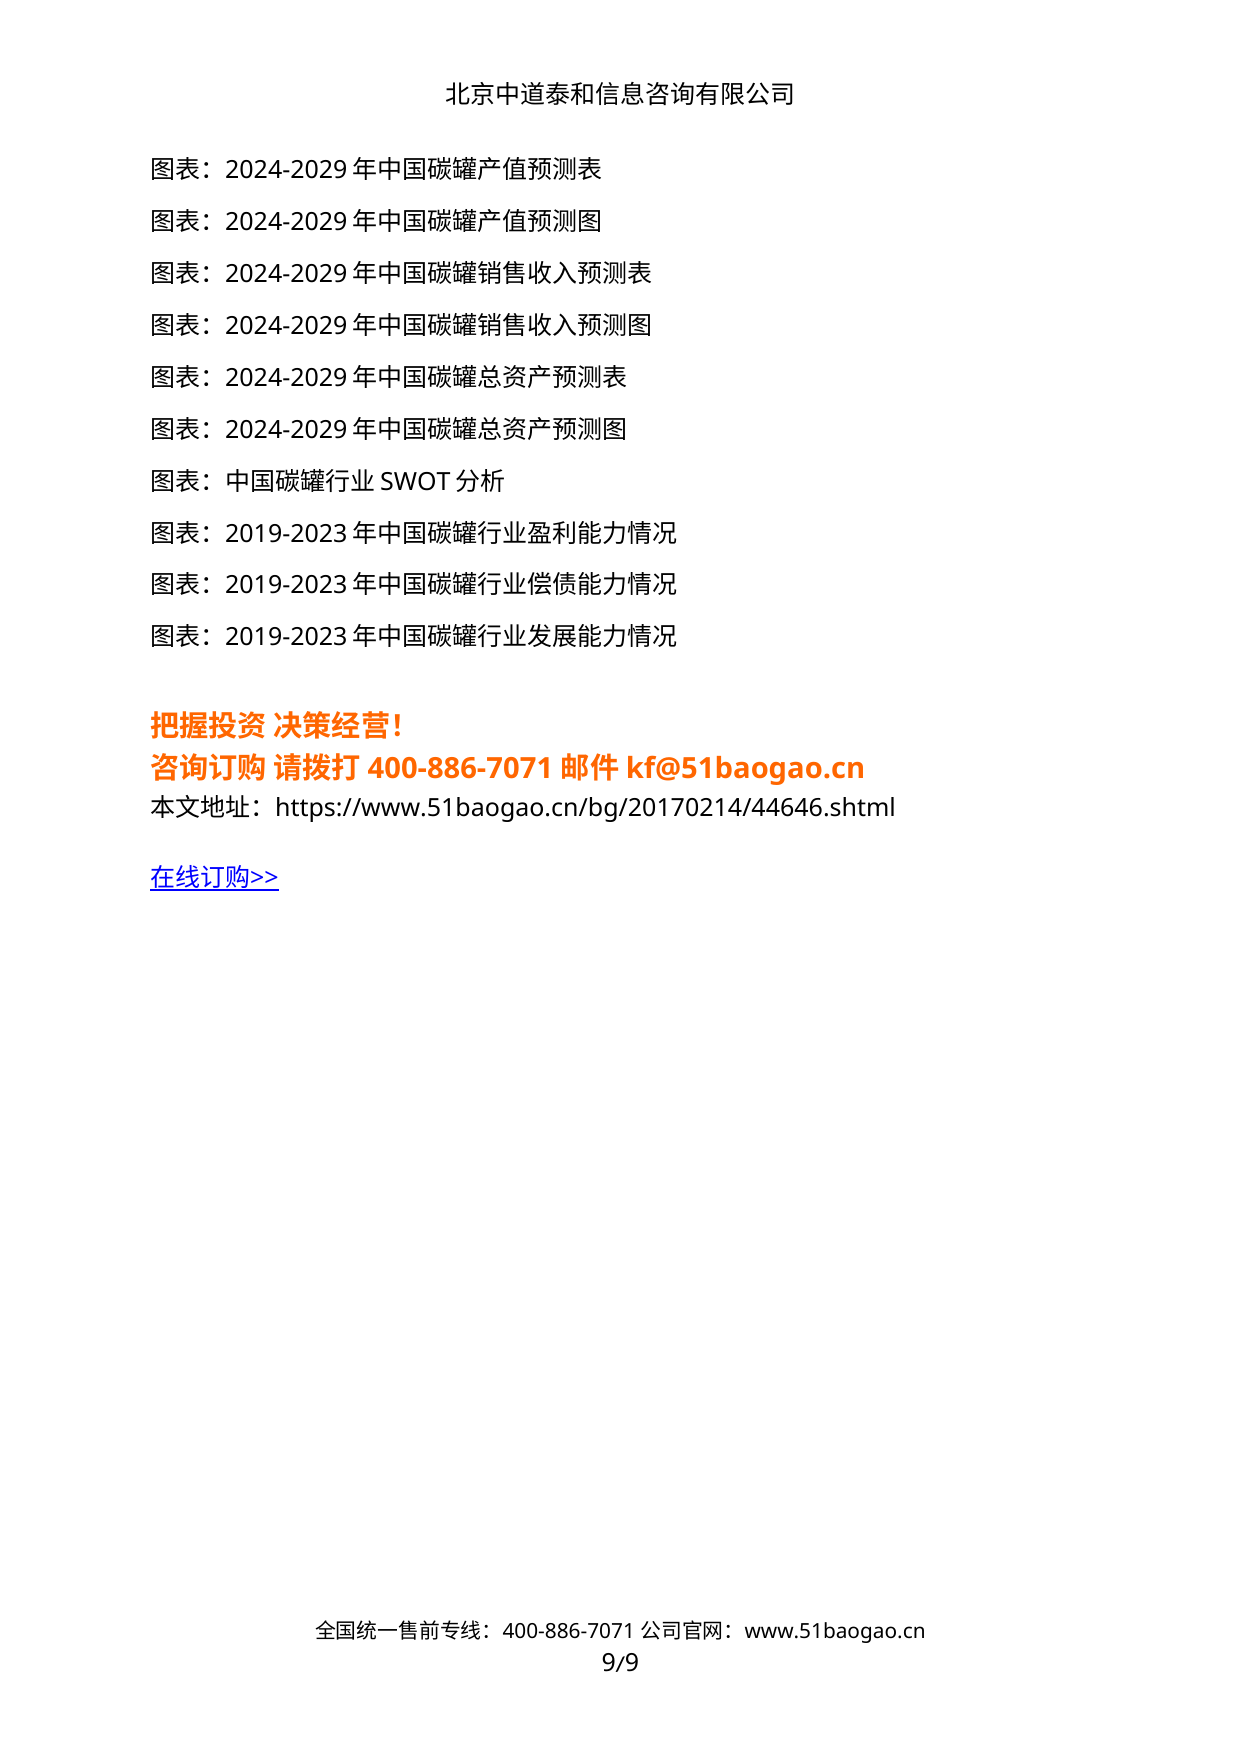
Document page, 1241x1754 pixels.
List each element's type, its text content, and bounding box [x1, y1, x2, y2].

text 把握投资 决策经营！咨询订购 请拨打 400-886-7071 邮件 kf@51baogao.cn本文地址：https://www.51baogao.cn/bg/20170214/44646.shtml [150, 669, 1090, 824]
text 图表：2024-2029年中国碳罐产值预测图 [150, 202, 1090, 238]
text 在线订购>> [150, 824, 1090, 894]
text 图表：2024-2029年中国碳罐总资产预测表 [150, 357, 1090, 394]
text 图表：2024-2029年中国碳罐产值预测表 [150, 150, 1090, 186]
text 图表：2024-2029年中国碳罐总资产预测图 [150, 409, 1090, 446]
text 图表：2019-2023年中国碳罐行业盈利能力情况 [150, 513, 1090, 549]
text 图表：2019-2023年中国碳罐行业偿债能力情况 [150, 565, 1090, 601]
text 图表：2024-2029年中国碳罐销售收入预测图 [150, 306, 1090, 342]
text 图表：2019-2023年中国碳罐行业发展能力情况 [150, 617, 1090, 653]
text 图表：2024-2029年中国碳罐销售收入预测表 [150, 254, 1090, 290]
text 图表：中国碳罐行业SWOT分析 [150, 461, 1090, 497]
